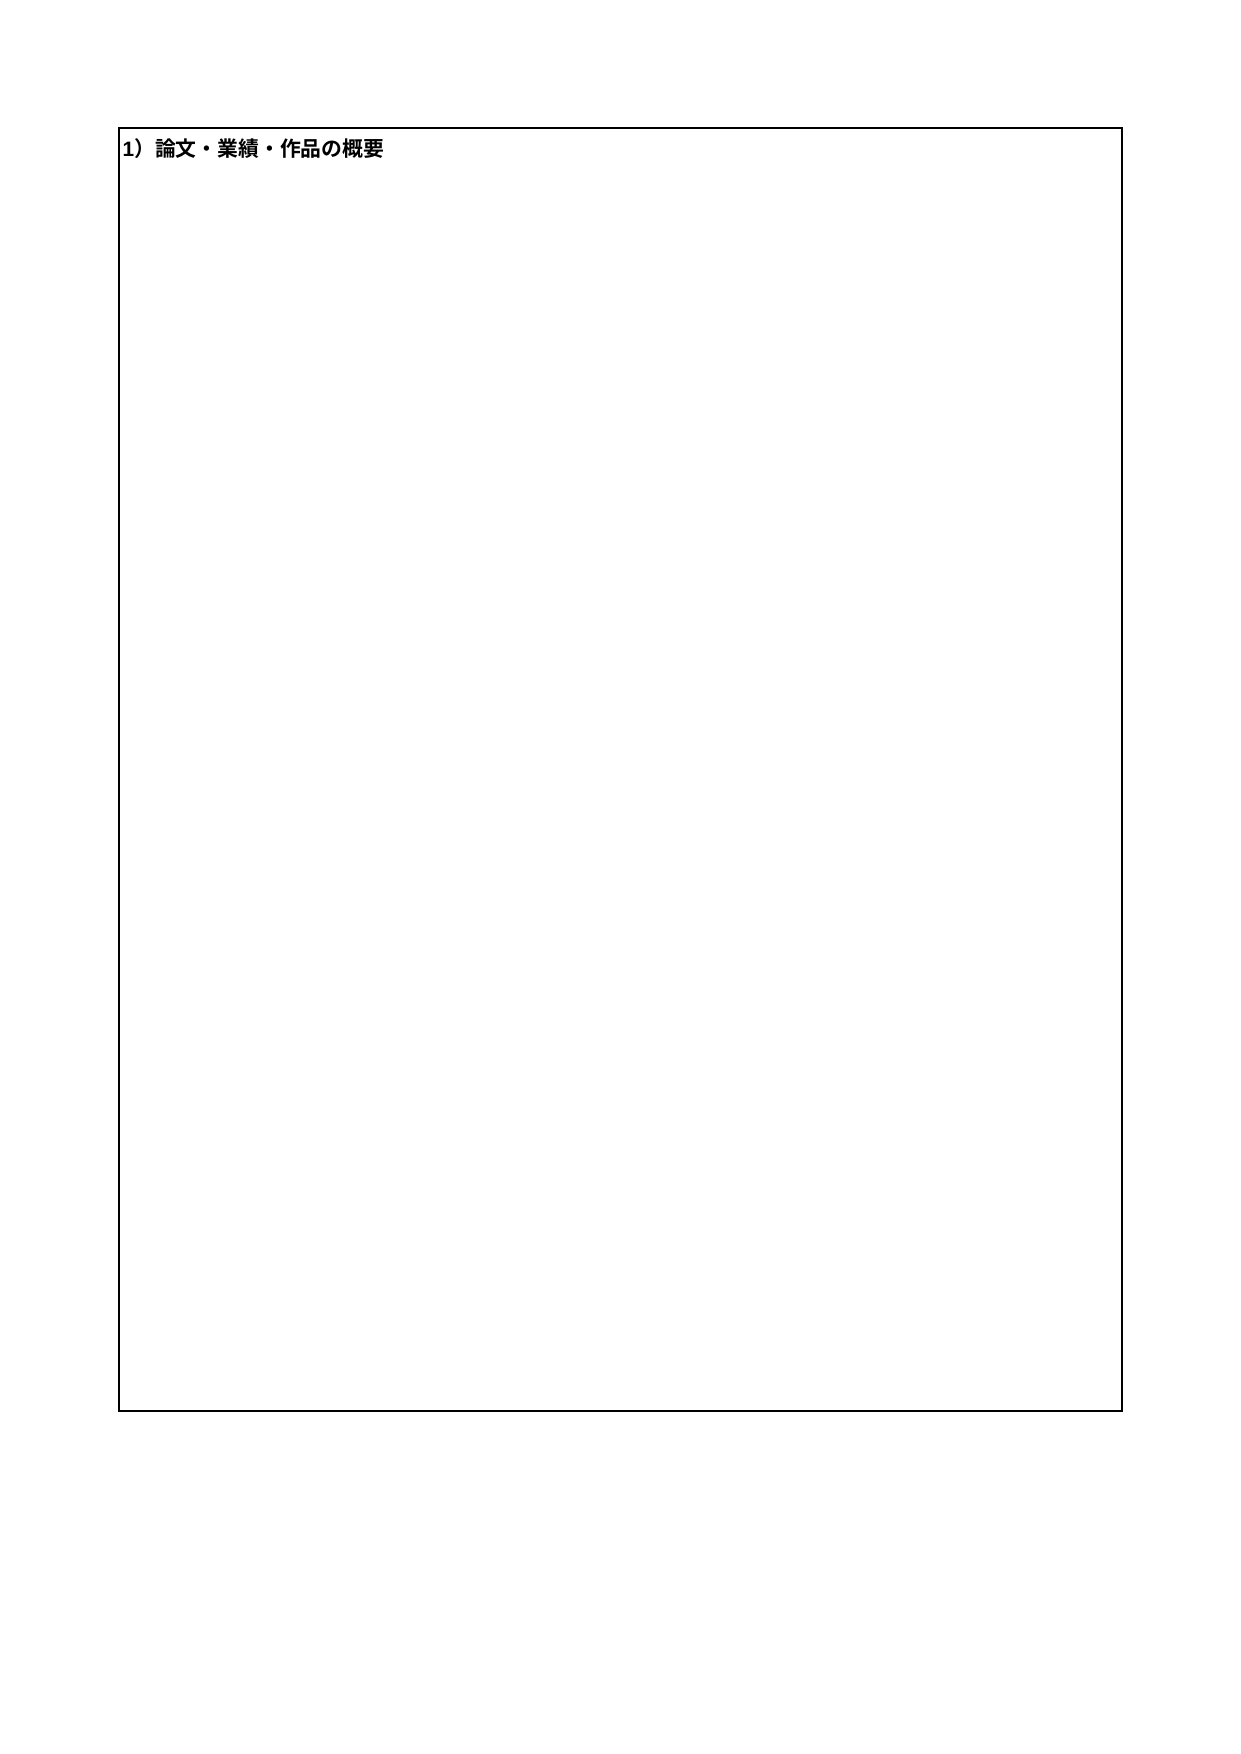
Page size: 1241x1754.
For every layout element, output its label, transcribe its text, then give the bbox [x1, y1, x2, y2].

table_header 1）論文・業績・作品の概要 [120, 129, 1121, 1409]
